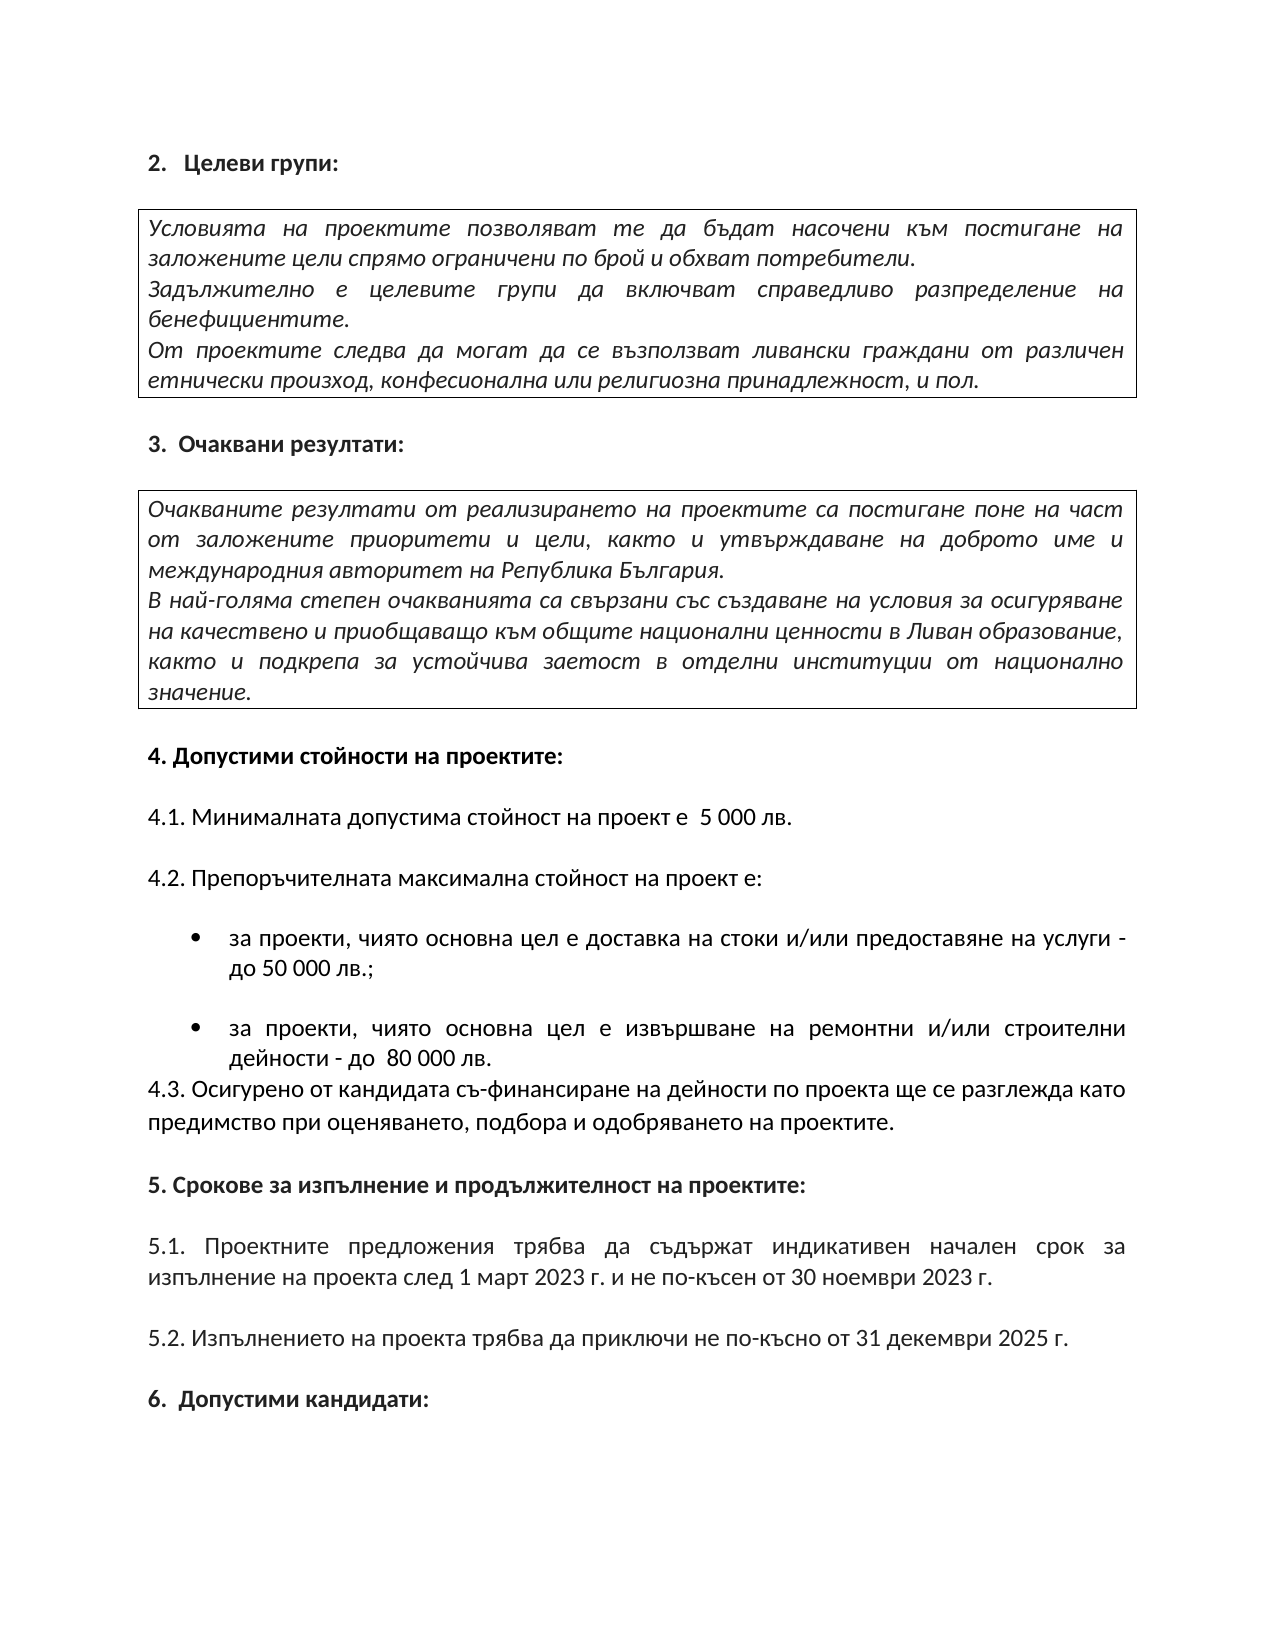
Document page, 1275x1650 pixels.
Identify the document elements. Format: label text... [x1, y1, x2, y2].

text 6. Допустими кандидати: [148, 1383, 1127, 1413]
text В най-голяма степен очакванията са свързани със създаване на условия за осигуряване на качествено и приобщаващо към общите национални ценности в Ливан образование, както и подкрепа за устойчива заетост в отделни институции от национално значение. [139, 581, 1136, 708]
text 4. Допустими стойности на проектите: [148, 740, 1127, 771]
text 2. Целеви групи: [148, 148, 1127, 178]
list за проекти, чиято основна цел е доставка на стоки и/или предоставяне на услуги - до 50 000 лв.; [191, 922, 1127, 983]
list за проекти, чиято основна цел е извършване на ремонтни и/или строителни дейности - до 80 000 лв. [191, 1012, 1127, 1073]
text 3. Очаквани резултати: [148, 428, 1127, 459]
text 5.2. Изпълнението на проекта трябва да приключи не по-късно от 31 декември 2025 г. [148, 1322, 1127, 1352]
text Очакваните резултати от реализирането на проектите са постигане поне на част от заложените приоритети и цели, както и утвърждаване на доброто име и международния авторитет на Република България. [139, 491, 1136, 581]
text Условията на проектите позволяват те да бъдат насочени към постигане на заложените цели спрямо ограничени по брой и обхват потребители. [139, 210, 1136, 273]
text 4.1. Минималната допустима стойност на проект е 5 000 лв. [148, 801, 1127, 832]
text Задължително е целевите групи да включват справедливо разпределение на бенефициентите. [148, 273, 1127, 331]
text 5.1. Проектните предложения трябва да съдържат индикативен начален срок за изпълнение на проекта след 1 март 2023 г. и не по-късен от 30 ноември 2023 г. [148, 1230, 1127, 1291]
text От проектите следва да могат да се възползват ливански граждани от различен етнически произход, конфесионална или религиозна принадлежност, и пол. [139, 331, 1136, 397]
text 5. Срокове за изпълнение и продължителност на проектите: [148, 1169, 1127, 1199]
text 4.2. Препоръчителната максимална стойност на проект е: [148, 862, 1127, 893]
text 4.3. Осигурено от кандидата съ-финансиране на дейности по проекта ще се разглежда като предимство при оценяването, подбора и одобряването на проектите. [148, 1073, 1127, 1136]
